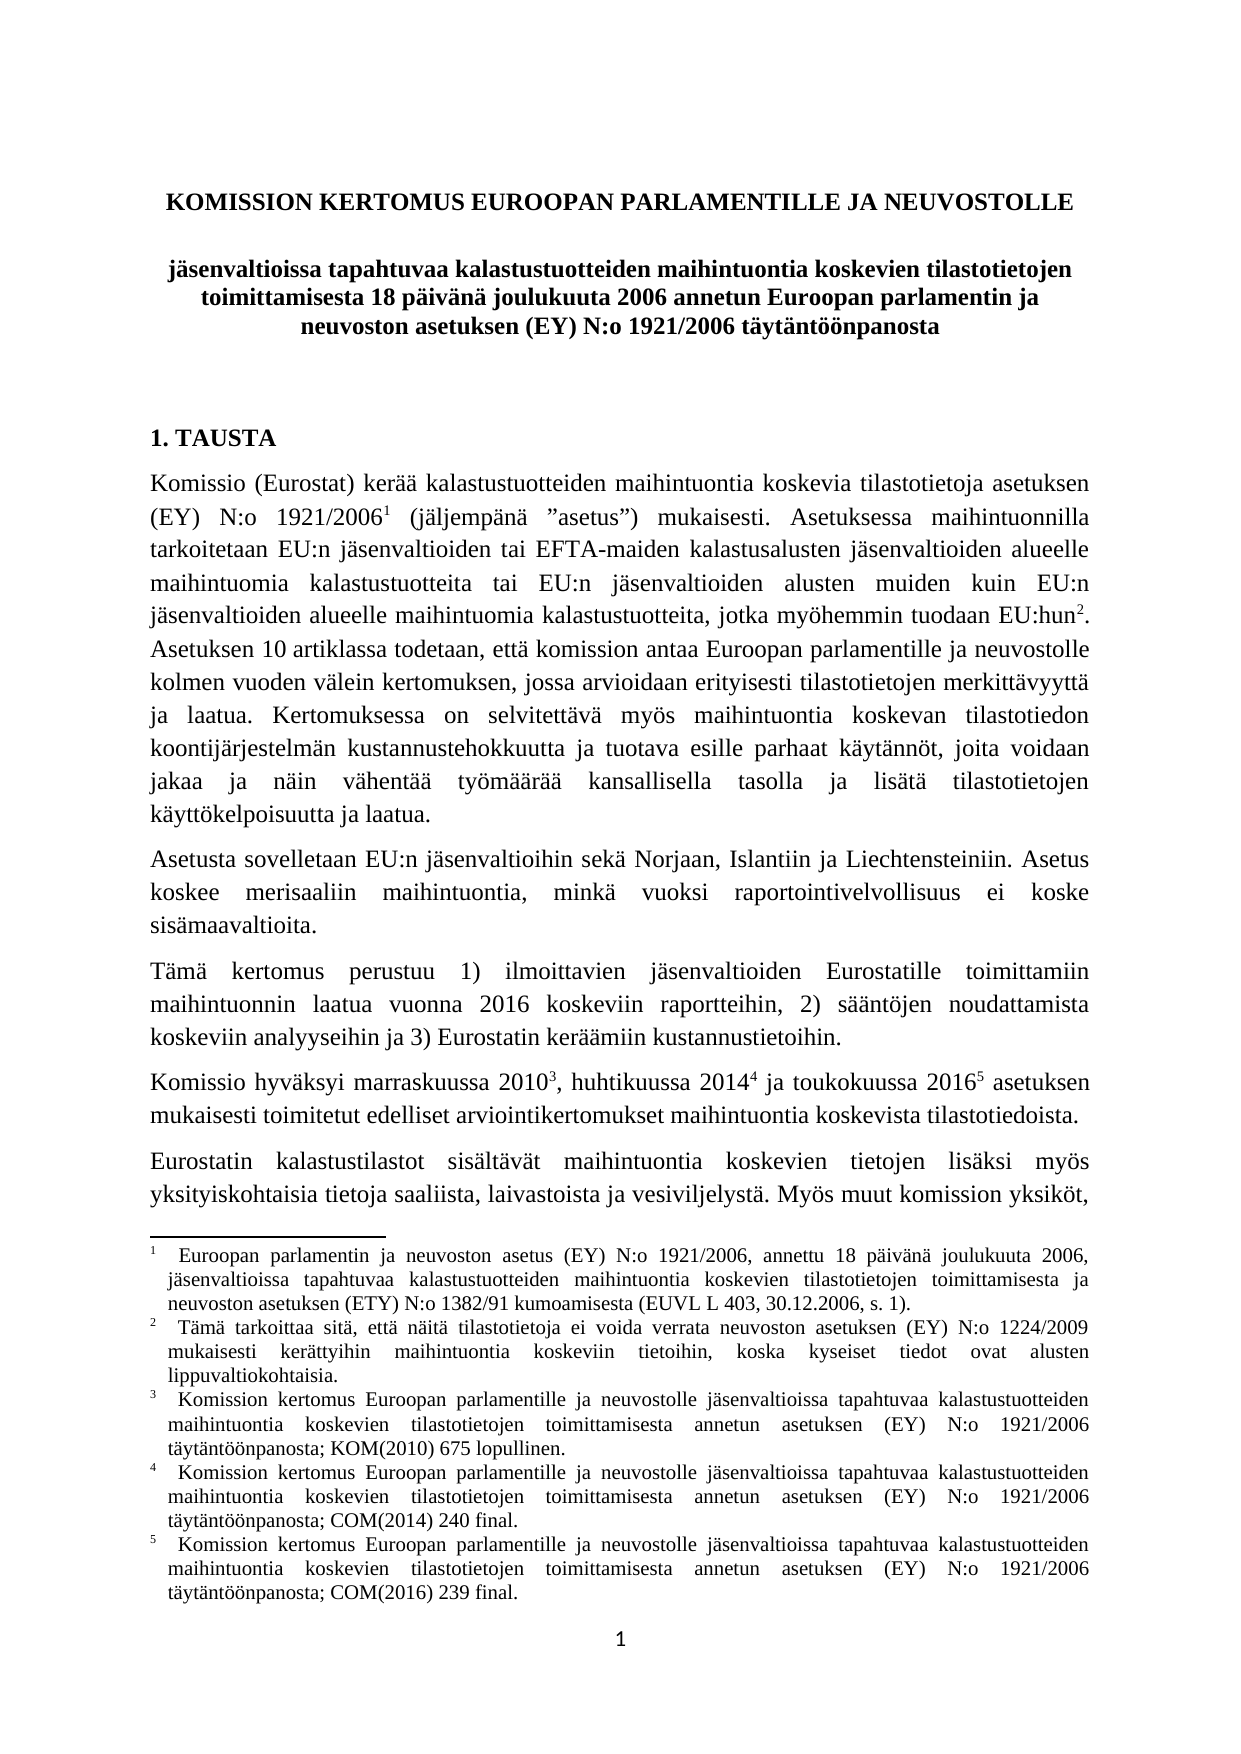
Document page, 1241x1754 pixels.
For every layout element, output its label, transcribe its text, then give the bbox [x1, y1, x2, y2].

text Asetusta sovelletaan EU:n jäsenvaltioihin sekä Norjaan, Islantiin ja Liechtensteiniin. Asetus koskee merisaaliin maihintuontia, minkä vuoksi raportointivelvollisuus ei koske sisämaavaltioita. [150, 844, 1090, 939]
text KOMISSION KERTOMUS EUROOPAN PARLAMENTILLE JA NEUVOSTOLLE [150, 187, 1090, 216]
text jäsenvaltioissa tapahtuvaa kalastustuotteiden maihintuontia koskevien tilastotietojen toimittamisesta 18 päivänä joulukuuta 2006 annetun Euroopan parlamentin ja neuvoston asetuksen (EY) N:o 1921/2006 täytäntöönpanosta [150, 254, 1090, 340]
text Tämä kertomus perustuu 1) ilmoittavien jäsenvaltioiden Eurostatille toimittamiin maihintuonnin laatua vuonna 2016 koskeviin raportteihin, 2) sääntöjen noudattamista koskeviin analyyseihin ja 3) Eurostatin keräämiin kustannustietoihin. [150, 956, 1090, 1051]
text 1. TAUSTA [150, 423, 1090, 452]
text Eurostatin kalastustilastot sisältävät maihintuontia koskevien tietojen lisäksi myös yksityiskohtaisia tietoja saaliista, laivastoista ja vesiviljelystä. Myös muut komission yksiköt, pääasiassa meri- ja kalastusasioiden pääosasto (DG MARE), keräävät suuria määriä hallinnollisia tietoja yhteisen kalastuspolitiikan hallinnointia varten. Eurostatin keräämät tilastotiedot ja meri- ja kalastusasioiden pääosaston keräämät hallinnolliset tiedot ovat osittain päällekkäisiä. Eurostat on aloittanut Euroopan kalastustilastojen (saaliita, maihintuontia ja vesiviljelyä koskevien tilastojen) arvioinnin, jossa keskitytään arvioimaan kerättyjen tilastojen 1) merkitystä, 2) vaikuttavuutta, 3) tehokkuutta, 4) yhtenäisyyttä, 5) tilastollista laatua ja 6) EU:n tason lisäarvoa kaiken komission ja muiden kansainvälisten organisaatioiden keräämän tiedon osalta. [150, 1146, 1090, 1208]
text Komissio (Eurostat) kerää kalastustuotteiden maihintuontia koskevia tilastotietoja asetuksen (EY) N:o 1921/2006 (jäljempänä ”asetus”) mukaisesti. Asetuksessa maihintuonnilla tarkoitetaan EU:n jäsenvaltioiden tai EFTA-maiden kalastusalusten jäsenvaltioiden alueelle maihintuomia kalastustuotteita tai EU:n jäsenvaltioiden alusten muiden kuin EU:n jäsenvaltioiden alueelle maihintuomia kalastustuotteita, jotka myöhemmin tuodaan EU:hun. Asetuksen 10 artiklassa todetaan, että komission antaa Euroopan parlamentille ja neuvostolle kolmen vuoden välein kertomuksen, jossa arvioidaan erityisesti tilastotietojen merkittävyyttä ja laatua. Kertomuksessa on selvitettävä myös maihintuontia koskevan tilastotiedon koontijärjestelmän kustannustehokkuutta ja tuotava esille parhaat käytännöt, joita voidaan jakaa ja näin vähentää työmäärää kansallisella tasolla ja lisätä tilastotietojen käyttökelpoisuutta ja laatua. [150, 468, 1090, 827]
text Komissio hyväksyi marraskuussa 2010, huhtikuussa 2014 ja toukokuussa 2016 asetuksen mukaisesti toimitetut edelliset arviointikertomukset maihintuontia koskevista tilastotiedoista. [150, 1067, 1090, 1129]
